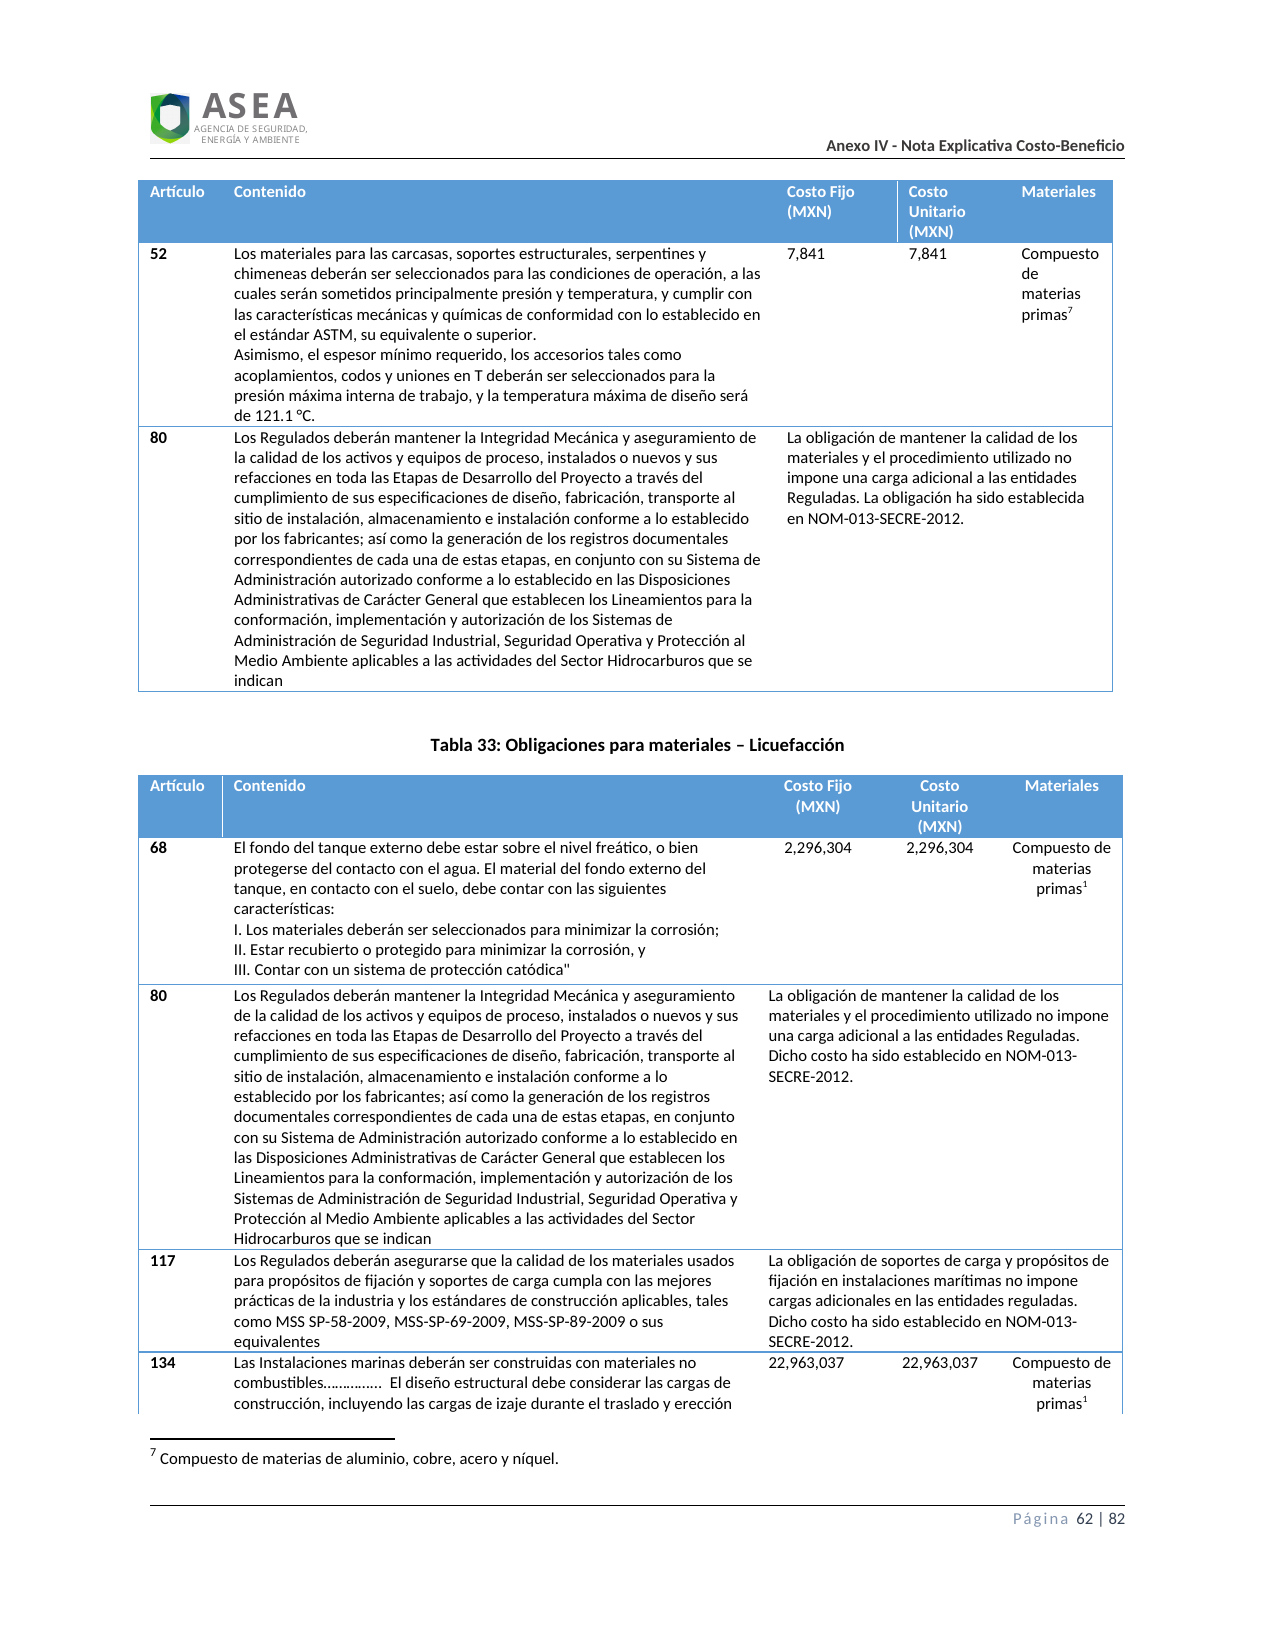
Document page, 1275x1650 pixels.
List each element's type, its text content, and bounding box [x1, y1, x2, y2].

table_header Artículo [139, 776, 222, 837]
table_cell El fondo del tanque externo debe estar sobre el nivel freático, o bien protegerse del contacto con el agua. El material del fondo externo del tanque, en contacto con el suelo, debe contar con las siguientes características: I. Los materiales deberán ser seleccionados para minimizar la corrosión; II. Estar recubierto o protegido para minimizar la corrosión, y III. Contar con un sistema de protección catódica" [223, 838, 757, 984]
table_header Artículo [139, 181, 223, 242]
table_cell Compuesto de materias primas [1010, 243, 1112, 426]
table_cell 2,296,304 [757, 838, 879, 984]
table_cell Los materiales para las carcasas, soportes estructurales, serpentines y chimeneas deberán ser seleccionados para las condiciones de operación, a las cuales serán sometidos principalmente presión y temperatura, y cumplir con las características mecánicas y químicas de conformidad con lo establecido en el estándar ASTM, su equivalente o superior. Asimismo, el espesor mínimo requerido, los accesorios tales como acoplamientos, codos y uniones en T deberán ser seleccionados para la presión máxima interna de trabajo, y la temperatura máxima de diseño será de 121.1 °C. [223, 243, 776, 426]
table_cell 7,841 [776, 243, 897, 426]
text Tabla 33: Obligaciones para materiales – Licuefacción [150, 733, 1125, 756]
table_cell 2,296,304 [879, 838, 1001, 984]
table_cell La obligación de soportes de carga y propósitos de fijación en instalaciones marítimas no impone cargas adicionales en las entidades reguladas. Dicho costo ha sido establecido en NOM-013-SECRE-2012. [757, 1250, 1122, 1351]
table_cell 80 [139, 427, 223, 691]
table_header Contenido [223, 181, 776, 242]
table_header Costo Unitario (MXN) [898, 181, 1010, 242]
table_cell La obligación de mantener la calidad de los materiales y el procedimiento utilizado no impone una carga adicional a las entidades Reguladas. Dicho costo ha sido establecido en NOM-013-SECRE-2012. [757, 985, 1122, 1249]
table_cell 22,963,037 [879, 1353, 1001, 1413]
table_cell 7,841 [898, 243, 1010, 426]
table_cell Los Regulados deberán asegurarse que la calidad de los materiales usados para propósitos de fijación y soportes de carga cumpla con las mejores prácticas de la industria y los estándares de construcción aplicables, tales como MSS SP-58-2009, MSS-SP-69-2009, MSS-SP-89-2009 o sus equivalentes [223, 1250, 757, 1351]
table_header Contenido [223, 776, 757, 837]
table_cell 68 [139, 838, 222, 984]
table_cell 52 [139, 243, 223, 426]
table_header Costo Fijo (MXN) [776, 181, 897, 242]
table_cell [223, 1353, 757, 1413]
table_header Costo Unitario (MXN) [879, 776, 1001, 837]
table_header Costo Fijo (MXN) [757, 776, 879, 837]
table_cell Compuesto de materias primas1 [1001, 838, 1122, 984]
table_cell 22,963,037 [757, 1353, 879, 1413]
table_cell Compuesto de materias primas1 [1001, 1353, 1122, 1413]
table_cell 80 [139, 985, 222, 1249]
table_cell 134 [139, 1353, 222, 1413]
table_header Materiales [1001, 776, 1122, 837]
table_header Materiales [1010, 181, 1112, 242]
table_cell 117 [139, 1250, 222, 1351]
